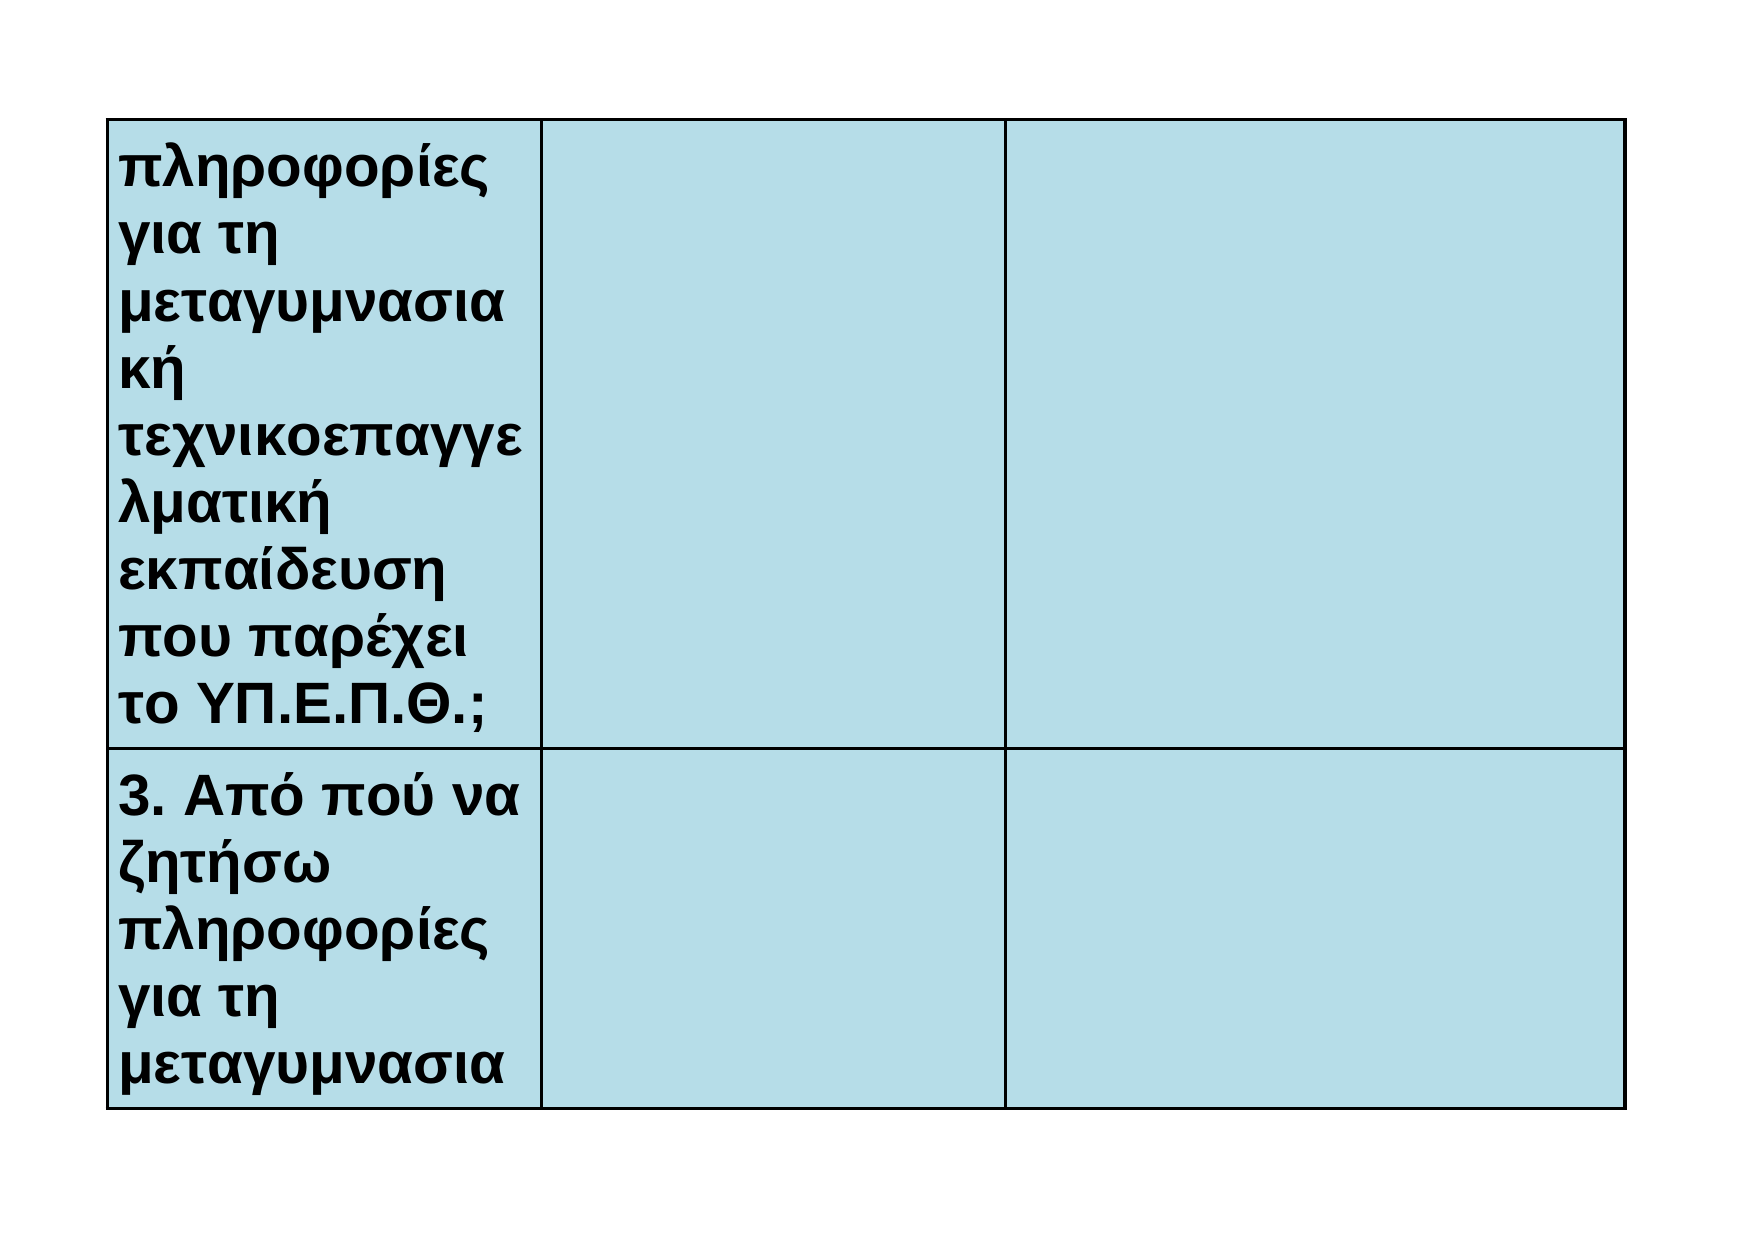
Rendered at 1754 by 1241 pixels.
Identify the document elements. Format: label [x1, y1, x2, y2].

table_cell [1007, 750, 1623, 1107]
table_cell [109, 750, 540, 1107]
table_cell [1007, 121, 1623, 747]
table_cell [109, 121, 540, 747]
table_cell [543, 121, 1004, 747]
table_cell [543, 750, 1004, 1107]
